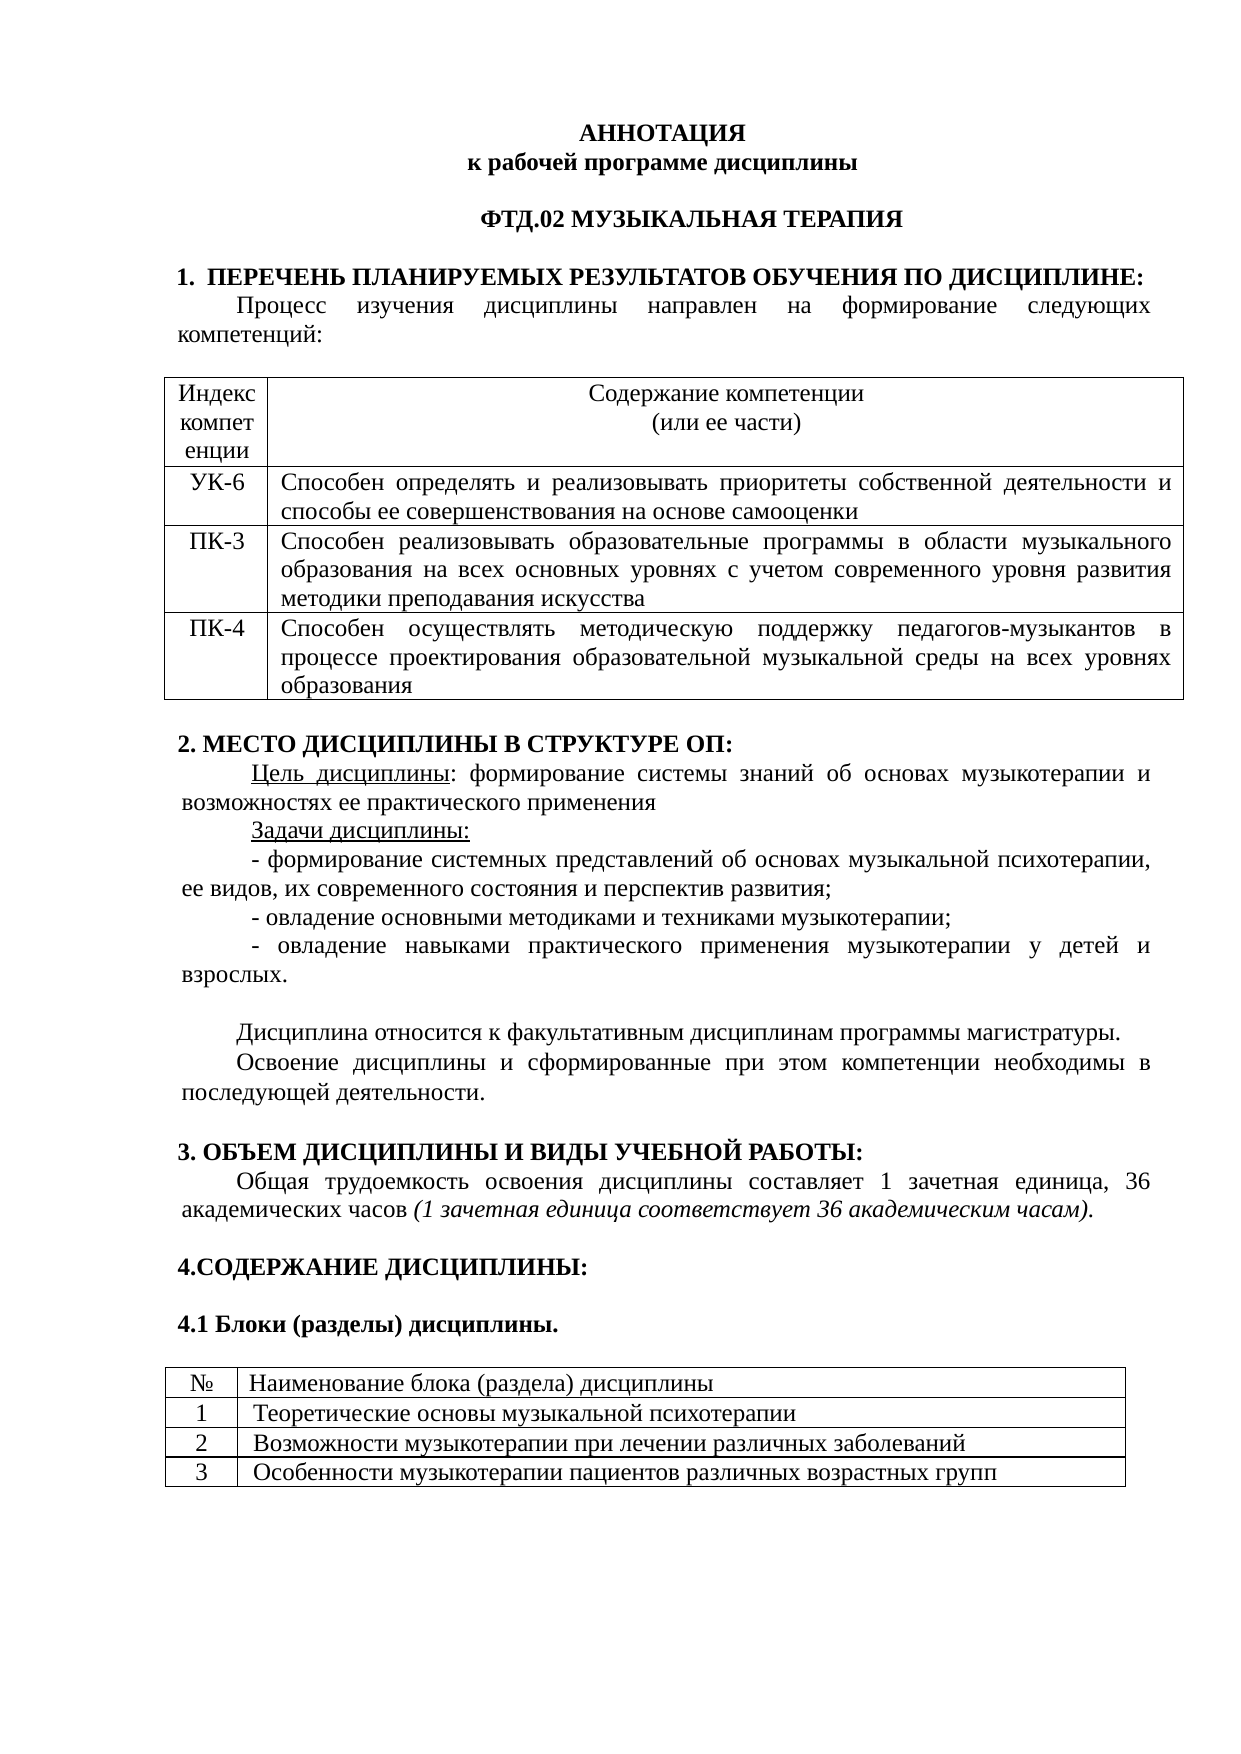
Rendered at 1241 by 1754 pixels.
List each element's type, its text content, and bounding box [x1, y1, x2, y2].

table_cell Cпособен реализовывать образовательные программы в области музыкального образования на всех основных уровнях с учетом современного уровня развития методики преподавания искусства [268, 526, 1183, 612]
table_cell ПК-3 [165, 526, 267, 612]
text - овладение основными методиками и техниками музыкотерапии; [181, 902, 1152, 930]
table_header Индекс компетенции [165, 378, 267, 466]
text Дисциплина относится к факультативным дисциплинам программы магистратуры. [181, 1017, 1152, 1045]
text к рабочей программе дисциплины [173, 147, 1152, 176]
text Цель дисциплины: формирование системы знаний об основах музыкотерапии и возможностях ее практического применения [181, 758, 1152, 815]
table_cell УК-6 [165, 467, 267, 525]
text АННОТАЦИЯ [173, 118, 1152, 147]
text 4.1 Блоки (разделы) дисциплины. [177, 1309, 1152, 1338]
text 4.СОДЕРЖАНИЕ ДИСЦИПЛИНЫ: [177, 1252, 1152, 1281]
table_header Наименование блока (раздела) дисциплины [238, 1368, 1125, 1397]
table_cell 3 [166, 1458, 237, 1486]
text 3. Объем дисциплины и виды учебной работы: [177, 1137, 1152, 1166]
text - овладение навыками практического применения музыкотерапии у детей и взрослых. [181, 930, 1152, 988]
text Общая трудоемкость освоения дисциплины составляет 1 зачетная единица, 36 академических часов (1 зачетная единица соответствует 36 академическим часам). [181, 1166, 1152, 1223]
table_cell ПК-4 [165, 613, 267, 699]
table_cell Cпособен осуществлять методическую поддержку педагогов-музыкантов в процессе проектирования образовательной музыкальной среды на всех уровнях образования [268, 613, 1183, 699]
table_cell Способен определять и реализовывать приоритеты собственной деятельности и способы ее совершенствования на основе самооценки [268, 467, 1183, 525]
table_cell 2 [166, 1428, 237, 1456]
list ПЕРЕЧЕНЬ ПЛАНИРУЕМЫХ РЕЗУЛЬТАТОВ ОБУЧЕНИЯ ПО ДИСЦИПЛИНЕ: [176, 262, 1152, 291]
table_cell Возможности музыкотерапии при лечении различных заболеваний [238, 1428, 1125, 1456]
text 2. Место дисциплины в структуре ОП: [177, 729, 1152, 758]
text Задачи дисциплины: [181, 815, 1152, 844]
table_header № [166, 1368, 237, 1397]
table_cell 1 [166, 1398, 237, 1427]
text Процесс изучения дисциплины направлен на формирование следующих компетенций: [177, 291, 1152, 348]
text - формирование системных представлений об основах музыкальной психотерапии, ее видов, их современного состояния и перспектив развития; [181, 844, 1152, 902]
text ФТД.02 МУЗЫКАЛЬНАЯ ТЕРАПИЯ [181, 204, 1152, 233]
table_cell Теоретические основы музыкальной психотерапии [238, 1398, 1125, 1427]
table_cell Особенности музыкотерапии пациентов различных возрастных групп [238, 1458, 1125, 1486]
table_header Содержание компетенции (или ее части) [268, 378, 1183, 466]
text Освоение дисциплины и сформированные при этом компетенции необходимы в последующей деятельности. [181, 1047, 1152, 1106]
